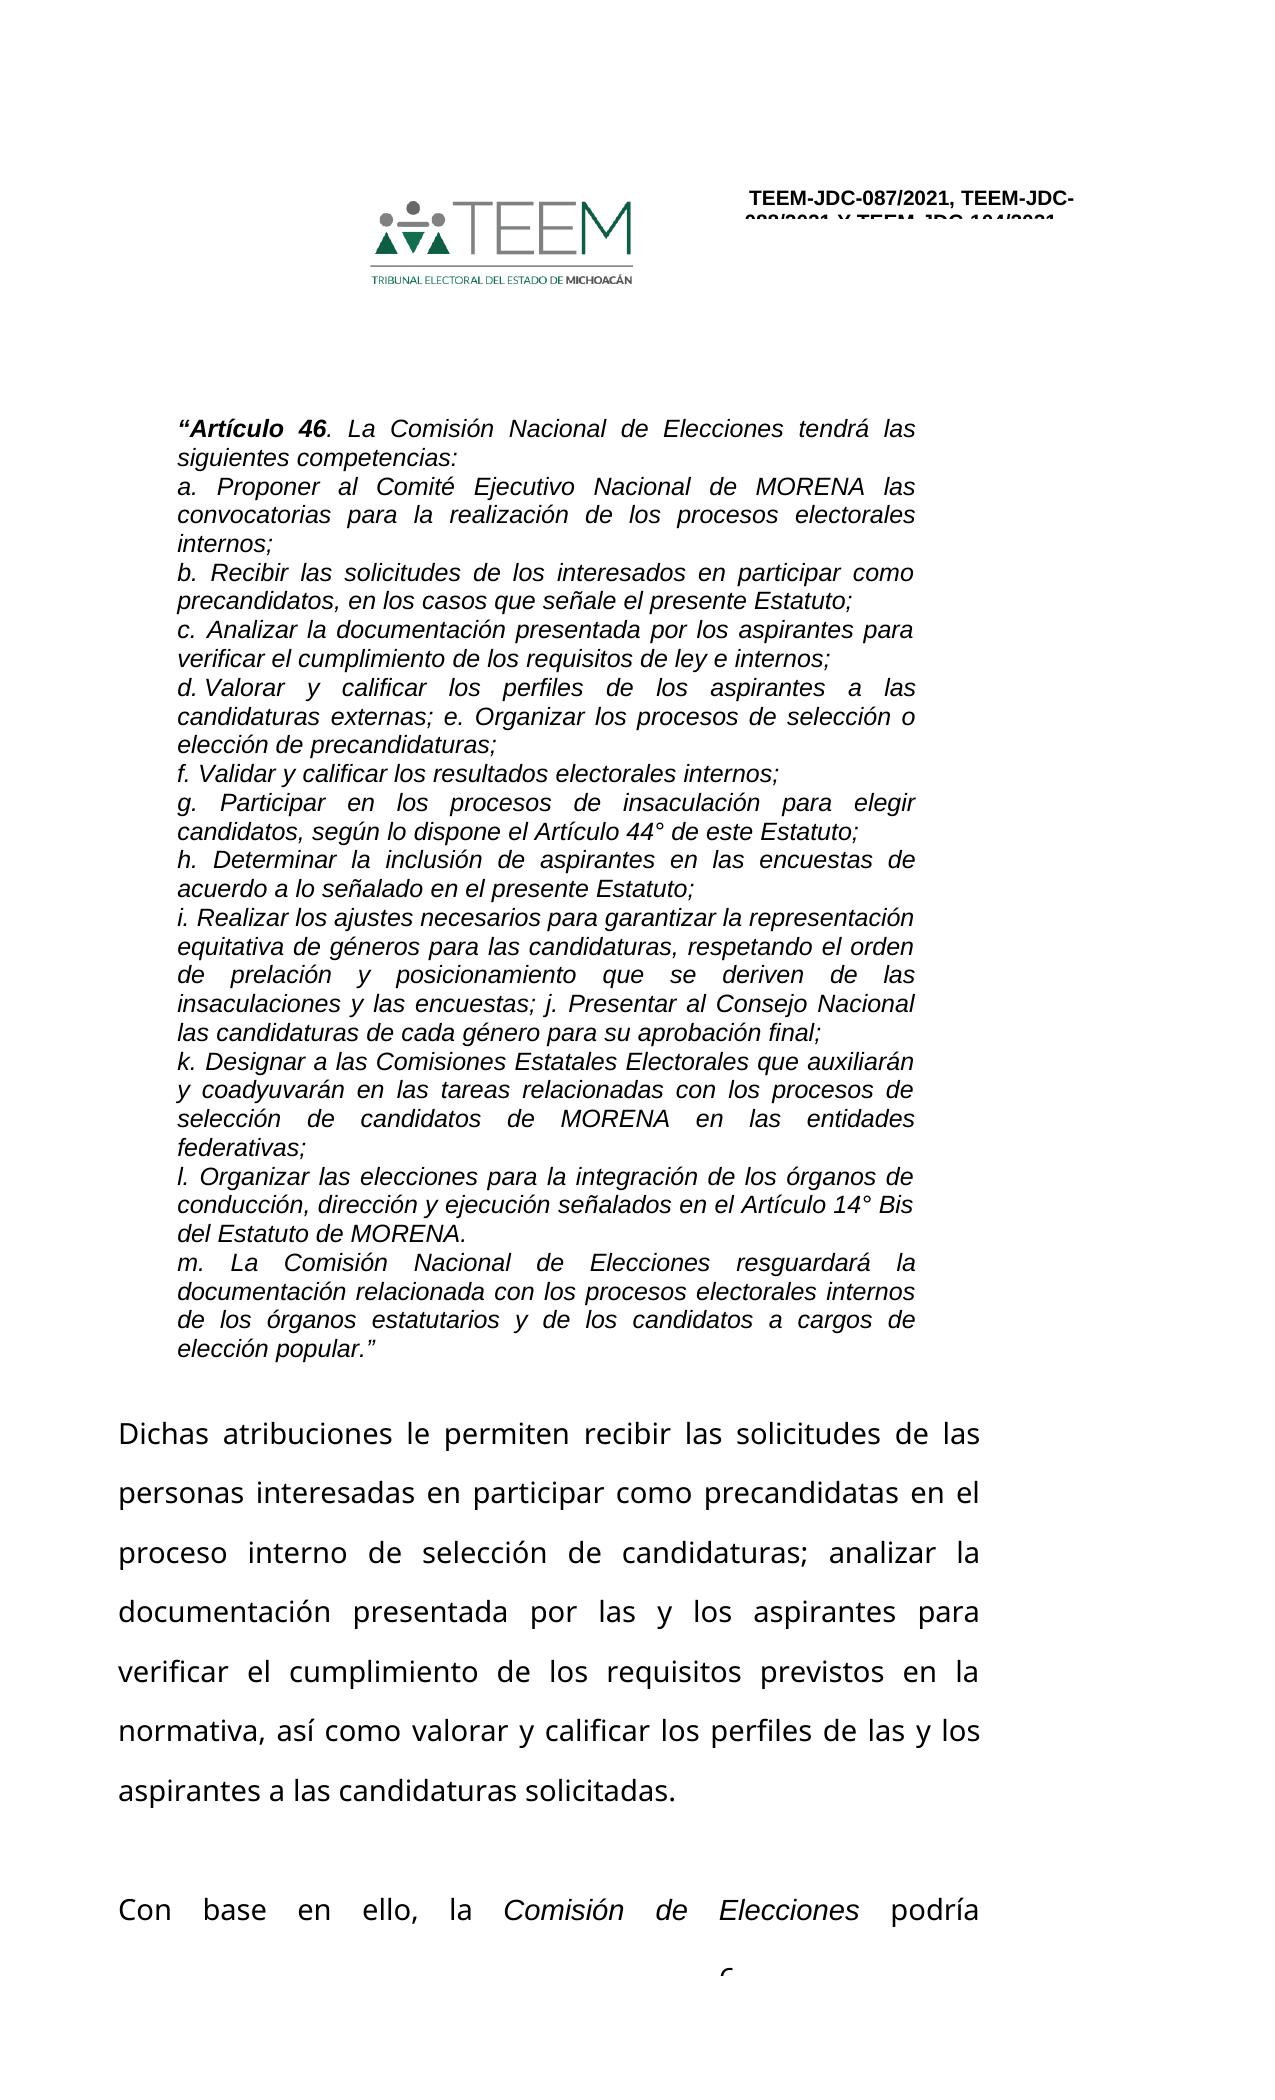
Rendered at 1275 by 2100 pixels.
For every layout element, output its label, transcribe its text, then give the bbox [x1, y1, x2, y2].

picture [370, 201, 633, 284]
list Valorar y calificar los perfiles de los aspirantes a las candidaturas externas; e. Organizar los procesos de selección o elección de precandidaturas; [177, 673, 916, 759]
list Designar a las Comisiones Estatales Electorales que auxiliarán y coadyuvarán en las tareas relacionadas con los procesos de selección de candidatos de MORENA en las entidades federativas; [177, 1047, 915, 1162]
list Organizar las elecciones para la integración de los órganos de conducción, dirección y ejecución señalados en el Artículo 14° Bis del Estatuto de MORENA. [177, 1162, 915, 1248]
list La Comisión Nacional de Elecciones resguardará la documentación relacionada con los procesos electorales internos de los órganos estatutarios y de los candidatos a cargos de elección popular.” [177, 1248, 916, 1363]
list Proponer al Comité Ejecutivo Nacional de MORENA las convocatorias para la realización de los procesos electorales internos; [177, 472, 916, 558]
list Recibir las solicitudes de los interesados en participar como precandidatos, en los casos que señale el presente Estatuto; [177, 558, 915, 615]
list Analizar la documentación presentada por los aspirantes para verificar el cumplimiento de los requisitos de ley e internos; [177, 615, 915, 673]
list Realizar los ajustes necesarios para garantizar la representación equitativa de géneros para las candidaturas, respetando el orden de prelación y posicionamiento que se deriven de las insaculaciones y las encuestas; j. Presentar al Consejo Nacional las candidaturas de cada género para su aprobación final; [177, 903, 915, 1047]
list Validar y calificar los resultados electorales internos; [177, 759, 1219, 788]
text Con base en ello, la Comisión de Elecciones podría indistintamente aprobar para las candidaturas a las Diputaciones de mayoría [118, 1889, 980, 1929]
text Dichas atribuciones le permiten recibir las solicitudes de las personas interesadas en participar como precandidatas en el proceso interno de selección de candidaturas; analizar la documentación presentada por las y los aspirantes para verificar el cumplimiento de los requisitos previstos en la normativa, así como valorar y calificar los perfiles de las y los aspirantes a las candidaturas solicitadas. [118, 1413, 980, 1810]
list Determinar la inclusión de aspirantes en las encuestas de acuerdo a lo señalado en el presente Estatuto; [177, 845, 916, 903]
text “Artículo 46. La Comisión Nacional de Elecciones tendrá las siguientes competencias: [177, 414, 916, 472]
list Participar en los procesos de insaculación para elegir candidatos, según lo dispone el Artículo 44° de este Estatuto; [177, 788, 915, 845]
